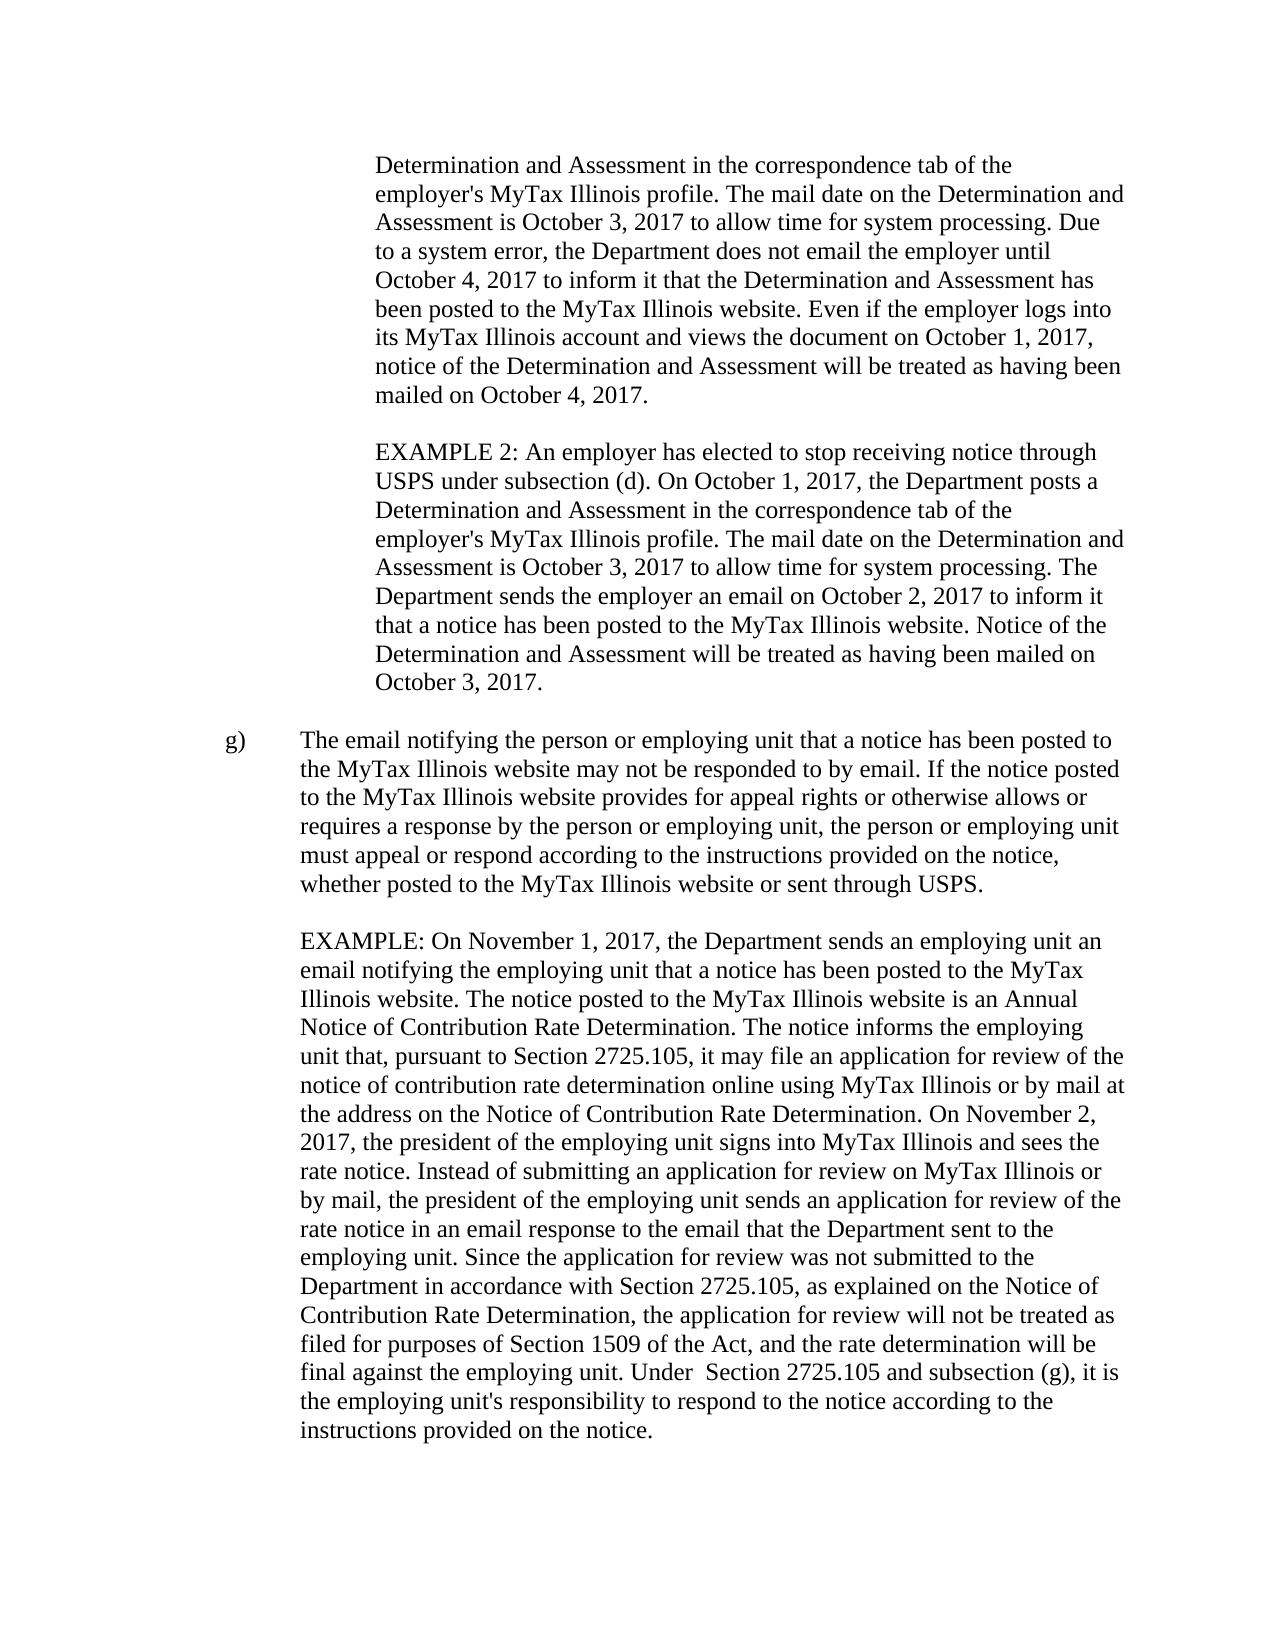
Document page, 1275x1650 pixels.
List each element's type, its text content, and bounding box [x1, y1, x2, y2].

text g) The email notifying the person or employing unit that a notice has been posted to the MyTax Illinois website may not be responded to by email. If the notice posted to the MyTax Illinois website provides for appeal rights or otherwise allows or requires a response by the person or employing unit, the person or employing unit must appeal or respond according to the instructions provided on the notice, whether posted to the MyTax Illinois website or sent through USPS. [225, 725, 1125, 897]
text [375, 150, 1125, 409]
text EXAMPLE: On November 1, 2017, the Department sends an employing unit an email notifying the employing unit that a notice has been posted to the MyTax Illinois website. The notice posted to the MyTax Illinois website is an Annual Notice of Contribution Rate Determination. The notice informs the employing unit that, pursuant to Section 2725.105, it may file an application for review of the notice of contribution rate determination online using MyTax Illinois or by mail at the address on the Notice of Contribution Rate Determination. On November 2, 2017, the president of the employing unit signs into MyTax Illinois and sees the rate notice. Instead of submitting an application for review on MyTax Illinois or by mail, the president of the employing unit sends an application for review of the rate notice in an email response to the email that the Department sent to the employing unit. Since the application for review was not submitted to the Department in accordance with Section 2725.105, as explained on the Notice of Contribution Rate Determination, the application for review will not be treated as filed for purposes of Section 1509 of the Act, and the rate determination will be final against the employing unit. Under Section 2725.105 and subsection (g), it is the employing unit's responsibility to respond to the notice according to the instructions provided on the notice. [300, 926, 1125, 1444]
text EXAMPLE 2: An employer has elected to stop receiving notice through USPS under subsection (d). On October 1, 2017, the Department posts a Determination and Assessment in the correspondence tab of the employer's MyTax Illinois profile. The mail date on the Determination and Assessment is October 3, 2017 to allow time for system processing. The Department sends the employer an email on October 2, 2017 to inform it that a notice has been posted to the MyTax Illinois website. Notice of the Determination and Assessment will be treated as having been mailed on October 3, 2017. [375, 437, 1125, 696]
